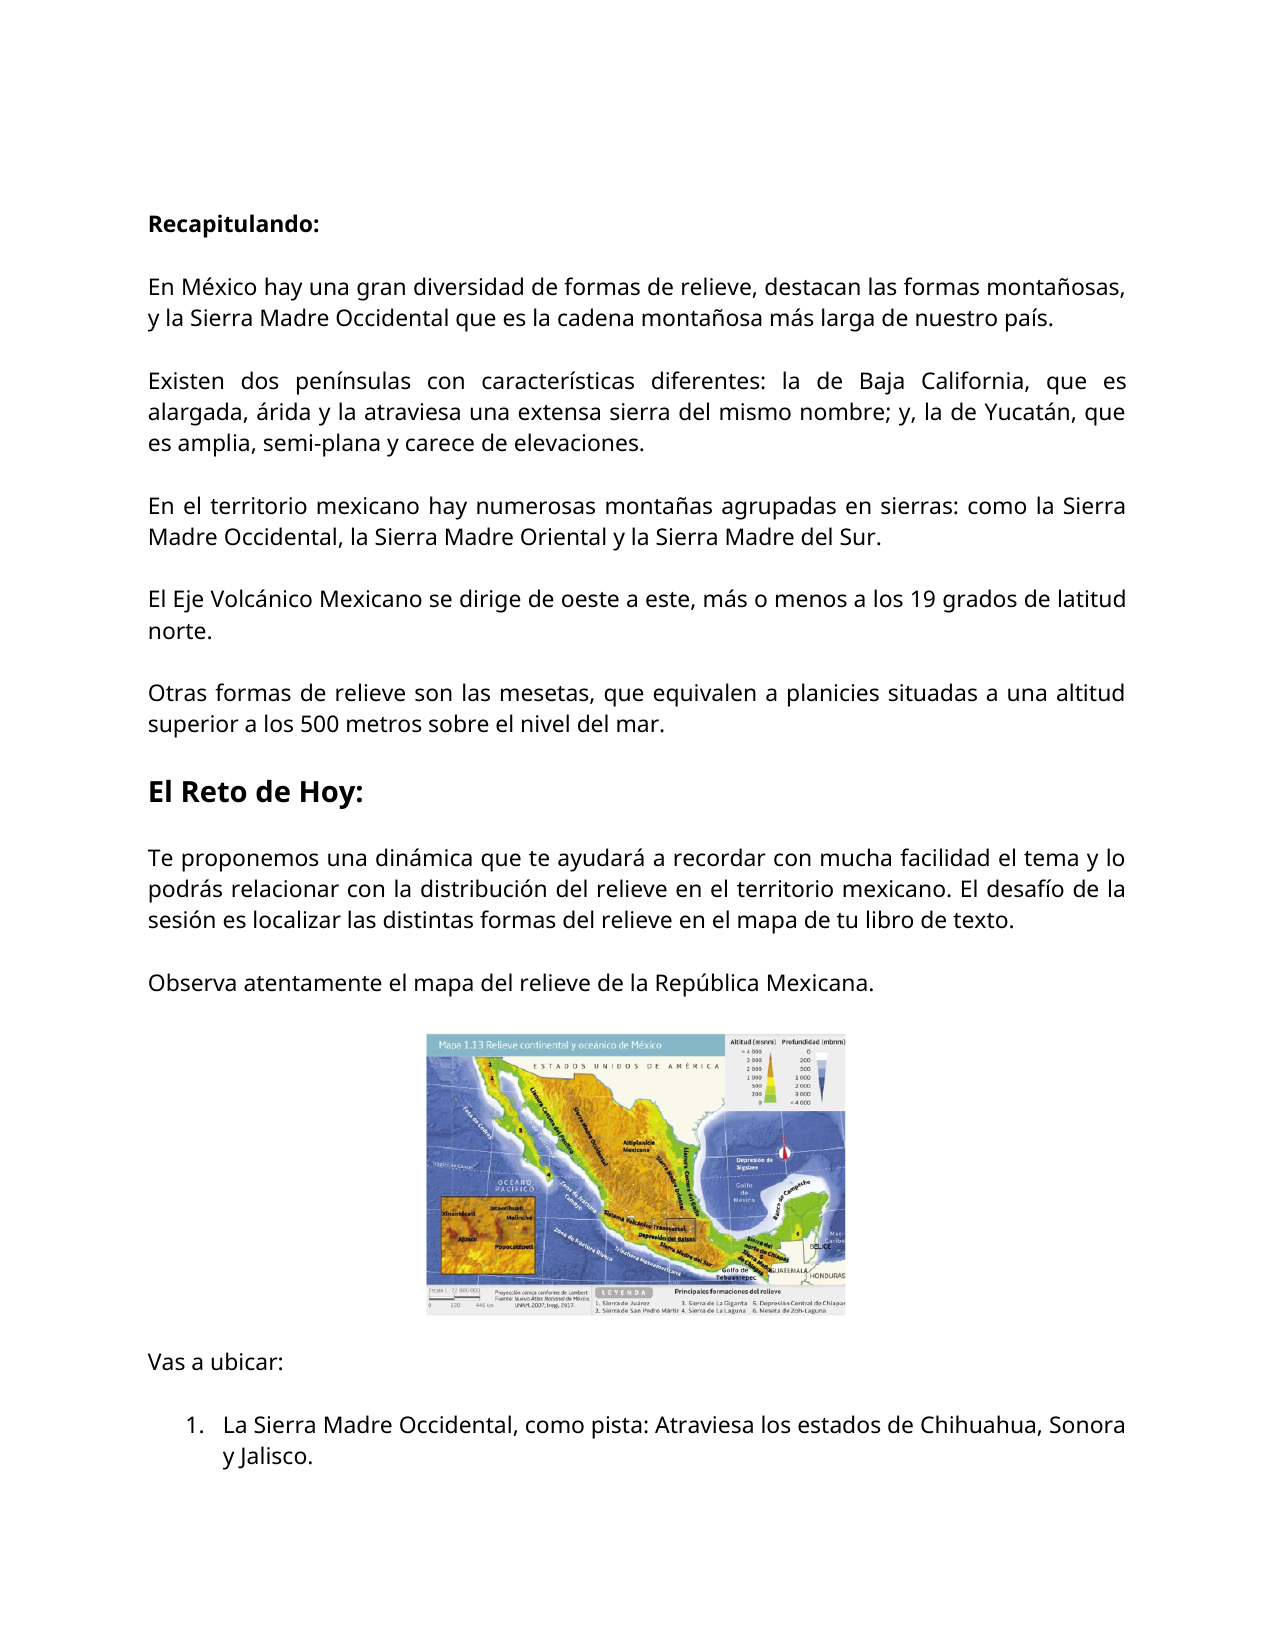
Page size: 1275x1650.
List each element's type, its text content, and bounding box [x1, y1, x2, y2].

text Recapitulando: [148, 208, 1127, 240]
picture [383, 1029, 892, 1316]
text En México hay una gran diversidad de formas de relieve, destacan las formas montañosas, y la Sierra Madre Occidental que es la cadena montañosa más larga de nuestro país. [148, 271, 1127, 333]
text Te proponemos una dinámica que te ayudará a recordar con mucha facilidad el tema y lo podrás relacionar con la distribución del relieve en el territorio mexicano. El desafío de la sesión es localizar las distintas formas del relieve en el mapa de tu libro de texto. [148, 842, 1127, 936]
text Otras formas de relieve son las mesetas, que equivalen a planicies situadas a una altitud superior a los 500 metros sobre el nivel del mar. [148, 677, 1127, 740]
text Existen dos penínsulas con características diferentes: la de Baja California, que es alargada, árida y la atraviesa una extensa sierra del mismo nombre; y, la de Yucatán, que es amplia, semi-plana y carece de elevaciones. [148, 365, 1127, 458]
text Vas a ubicar: [148, 1346, 1127, 1378]
text En el territorio mexicano hay numerosas montañas agrupadas en sierras: como la Sierra Madre Occidental, la Sierra Madre Oriental y la Sierra Madre del Sur. [148, 490, 1127, 552]
text El Eje Volcánico Mexicano se dirige de oeste a este, más o menos a los 19 grados de latitud norte. [148, 583, 1127, 646]
text El Reto de Hoy: [148, 771, 1122, 811]
list La Sierra Madre Occidental, como pista: Atraviesa los estados de Chihuahua, Sonora y Jalisco. [185, 1409, 1127, 1471]
text Observa atentamente el mapa del relieve de la República Mexicana. [148, 967, 1127, 998]
